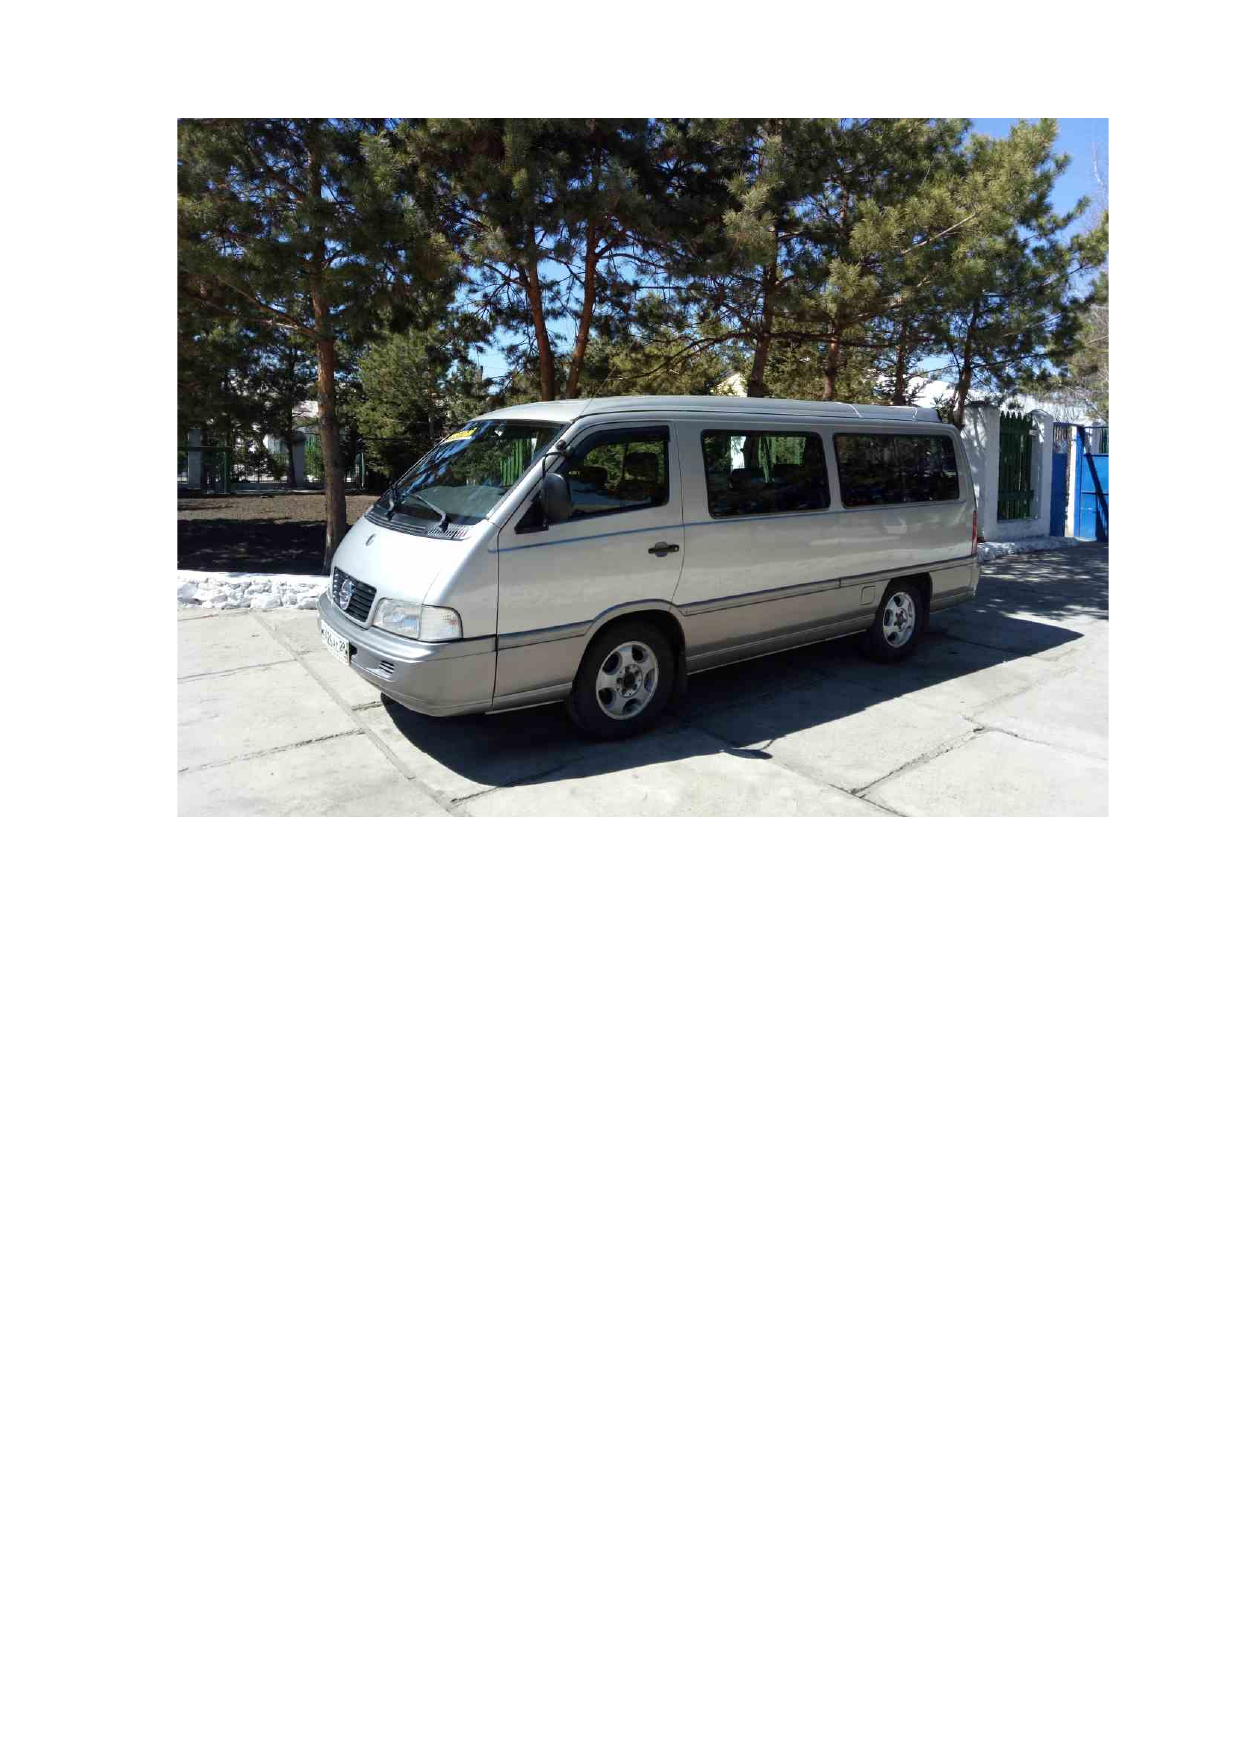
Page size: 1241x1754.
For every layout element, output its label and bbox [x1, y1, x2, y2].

picture [177, 118, 1109, 817]
